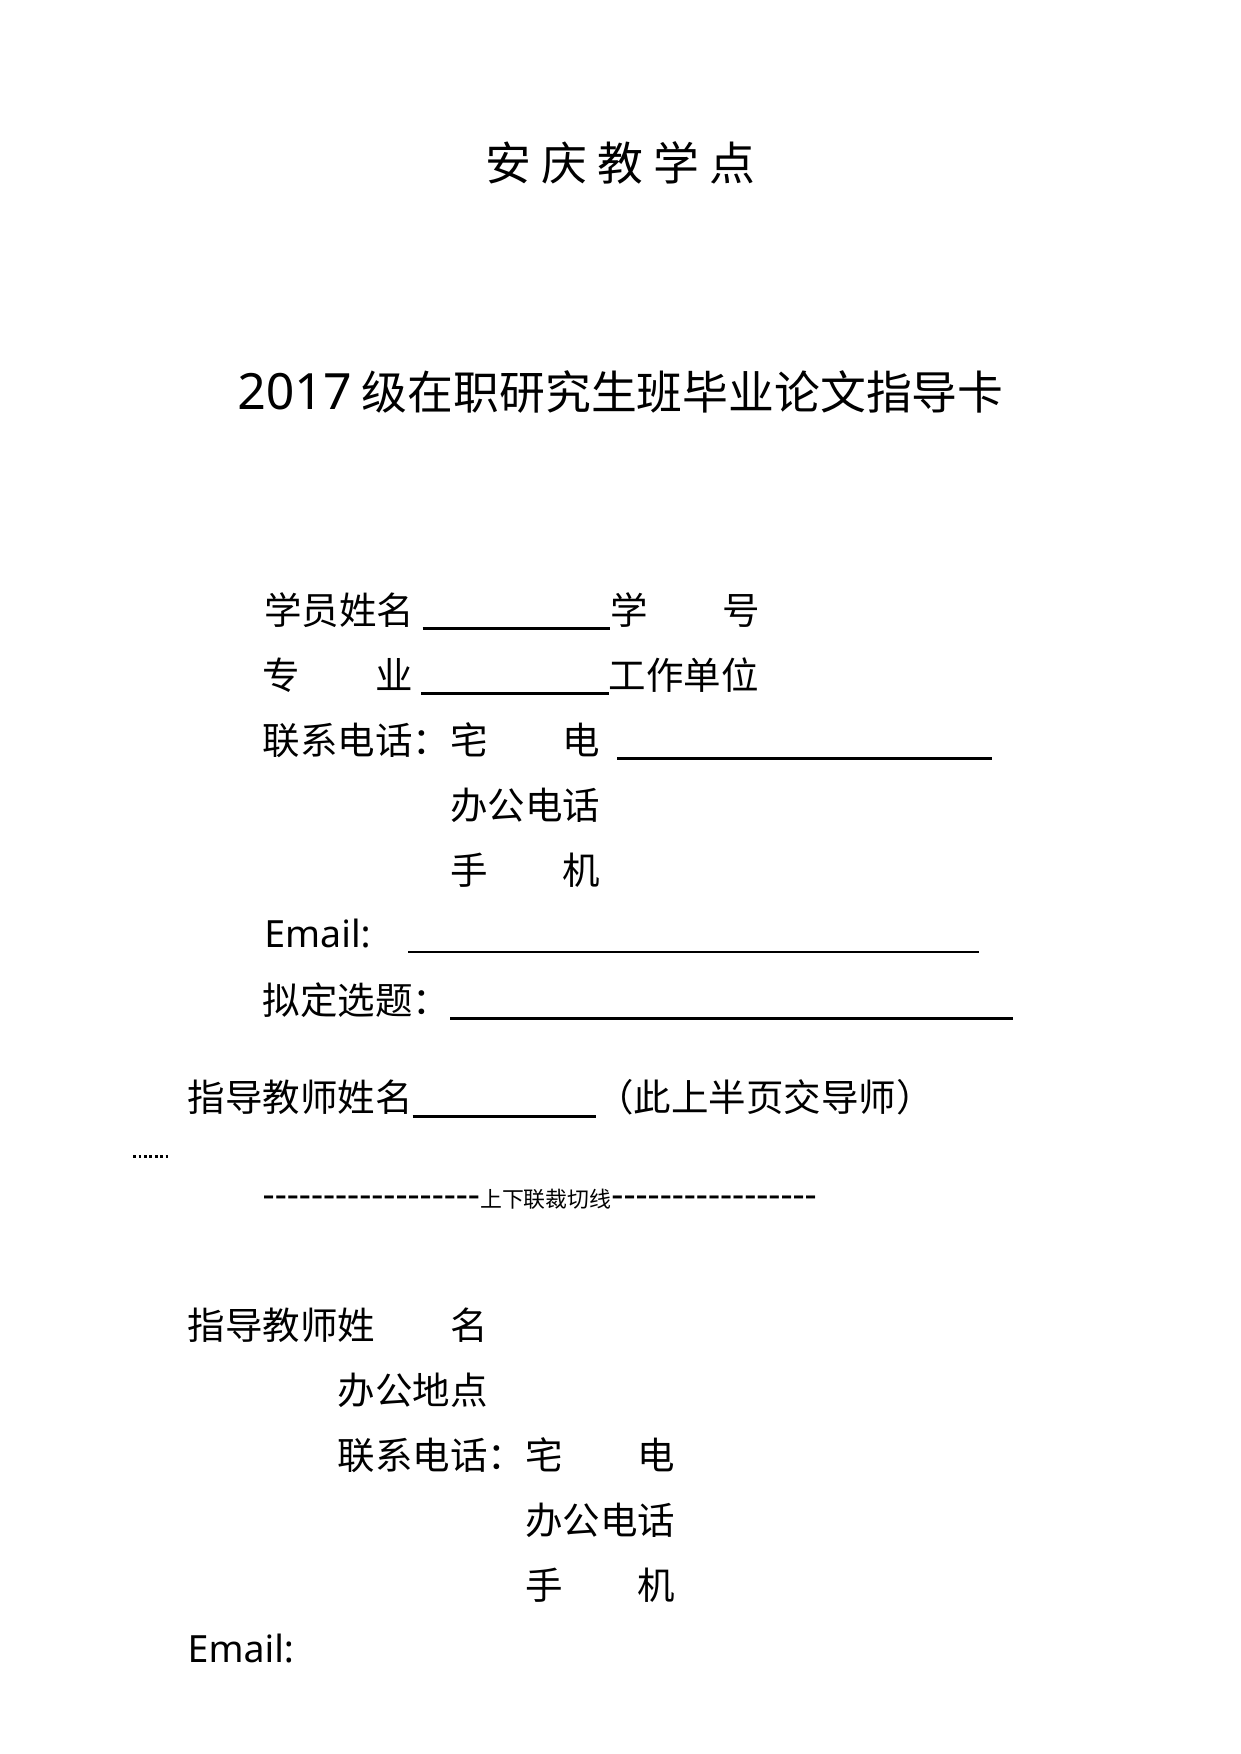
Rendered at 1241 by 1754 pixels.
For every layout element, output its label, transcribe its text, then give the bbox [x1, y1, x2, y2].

text Email: [187, 1615, 1053, 1680]
text 指导教师姓名 （此上半页交导师） [187, 1030, 1053, 1128]
text 联系电话：宅 电 [187, 1420, 1053, 1485]
text ------------------上下联裁切线----------------- [187, 1160, 1053, 1225]
text 安 庆 教 学 点 [187, 111, 1053, 209]
text 手 机 [187, 835, 1053, 900]
text 办公电话 [187, 1485, 1053, 1550]
text 学员姓名 学 号 [187, 575, 1053, 640]
text 专 业 工作单位 [187, 640, 1053, 705]
text 办公电话 [187, 770, 1053, 835]
text 手 机 [187, 1550, 1053, 1615]
text 联系电话：宅 电 [187, 705, 1053, 770]
text 拟定选题： [187, 965, 1053, 1030]
text 办公地点 [187, 1355, 1053, 1420]
text 指导教师姓 名 [187, 1290, 1053, 1355]
text 2017级在职研究生班毕业论文指导卡 [187, 342, 1053, 439]
text Email: [187, 900, 1053, 965]
